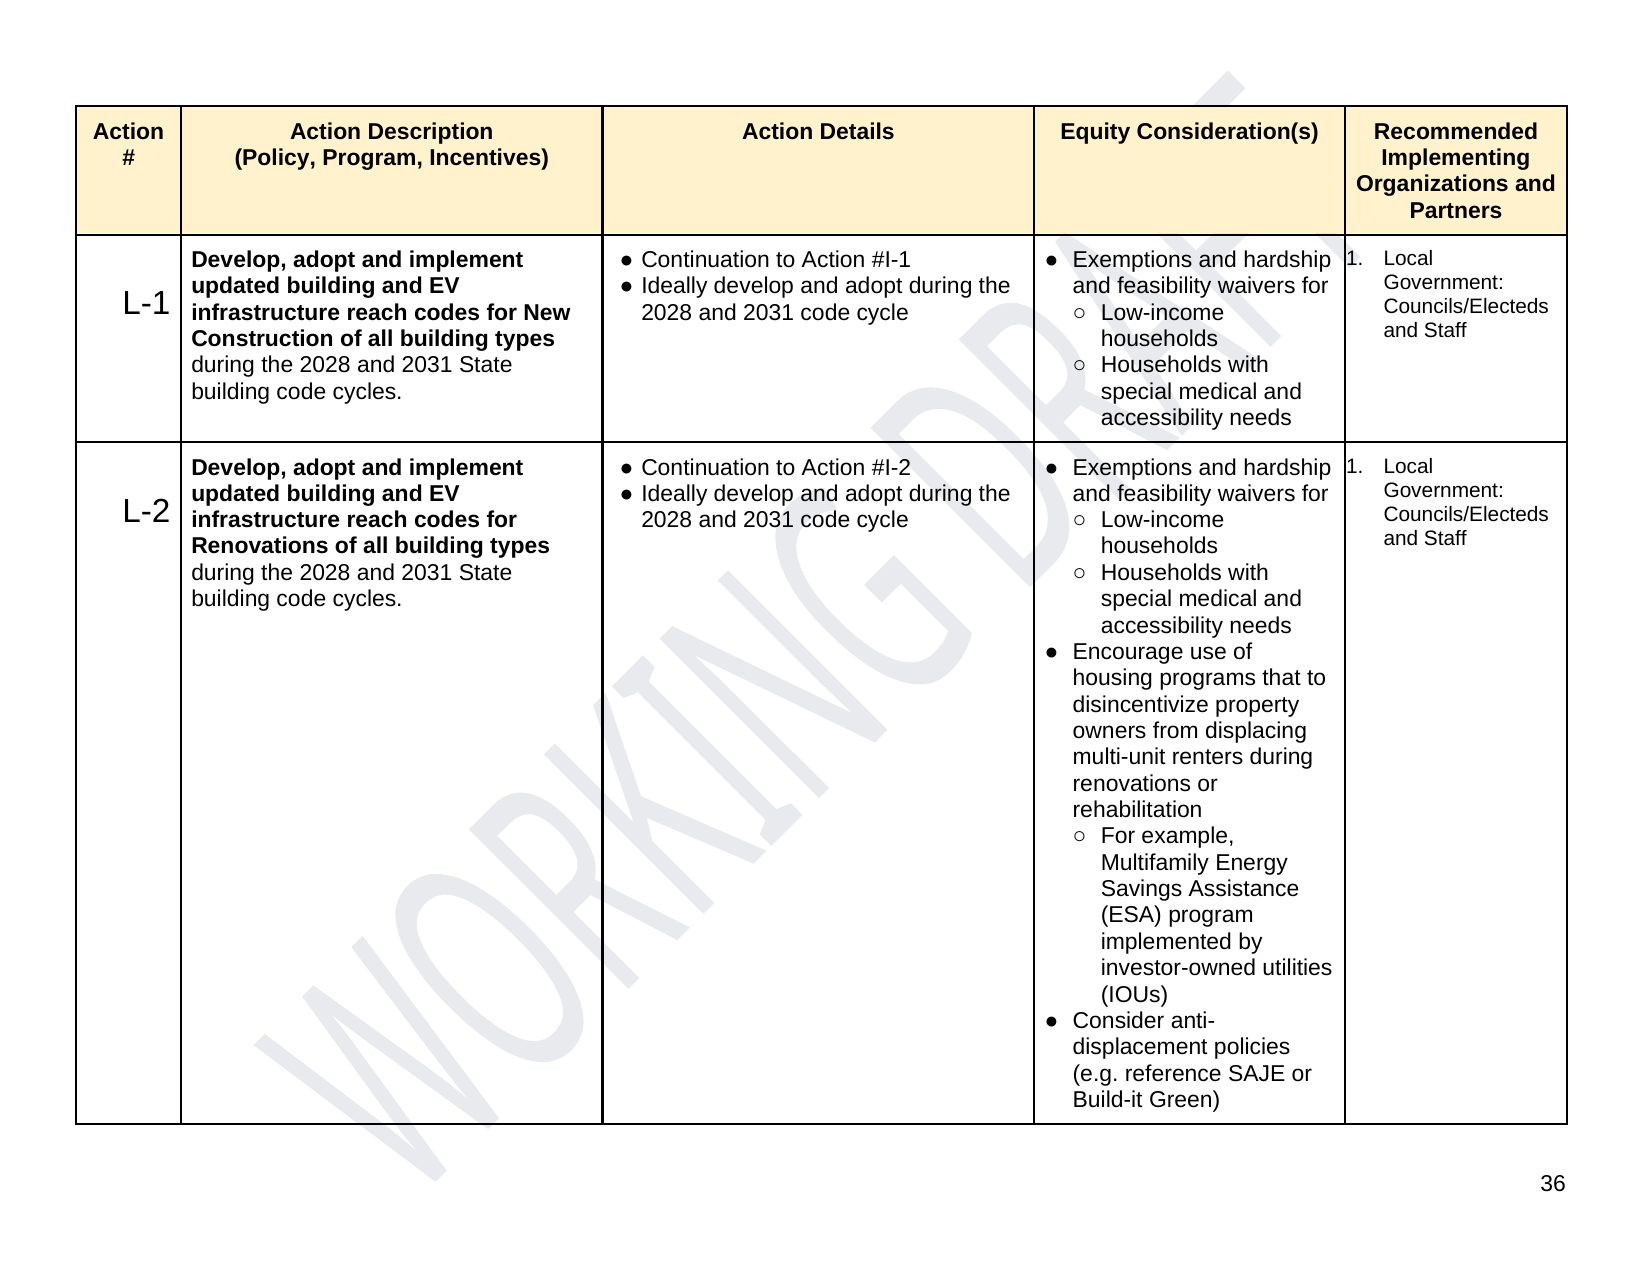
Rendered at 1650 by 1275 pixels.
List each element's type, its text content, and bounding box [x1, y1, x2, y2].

table_cell Local Government: Councils/Electeds and Staff [1346, 236, 1566, 441]
table_cell L-2 [77, 443, 180, 1123]
table_header Action # [77, 107, 180, 233]
table_header Recommended Implementing Organizations and Partners [1346, 107, 1566, 233]
table_header Equity Consideration(s) [1035, 107, 1344, 233]
table_header Action Details [604, 107, 1033, 233]
table_cell Exemptions and hardship and feasibility waivers for Low-income households Households with special medical and accessibility needs Encourage use of housing programs that to disincentivize property owners from displacing multi-unit renters during renovations or rehabilitation For example, Multifamily Energy Savings Assistance (ESA) program implemented by investor-owned utilities (IOUs) Consider anti-displacement policies (e.g. reference SAJE or Build-it Green) [1035, 443, 1344, 1123]
table_cell Local Government: Councils/Electeds and Staff [1346, 443, 1566, 1123]
table_cell L-1 [77, 236, 180, 441]
table_header Action Description (Policy, Program, Incentives) [182, 107, 601, 233]
table_cell Exemptions and hardship and feasibility waivers for Low-income households Households with special medical and accessibility needs [1035, 236, 1344, 441]
table_cell Develop, adopt and implement updated building and EV infrastructure reach codes for New Construction of all building types during the 2028 and 2031 State building code cycles. [182, 236, 601, 441]
table_cell Develop, adopt and implement updated building and EV infrastructure reach codes for Renovations of all building types during the 2028 and 2031 State building code cycles. [182, 443, 601, 1123]
table_cell Continuation to Action #I-1 Ideally develop and adopt during the 2028 and 2031 code cycle [604, 236, 1033, 441]
table_cell Continuation to Action #I-2 Ideally develop and adopt during the 2028 and 2031 code cycle [604, 443, 1033, 1123]
